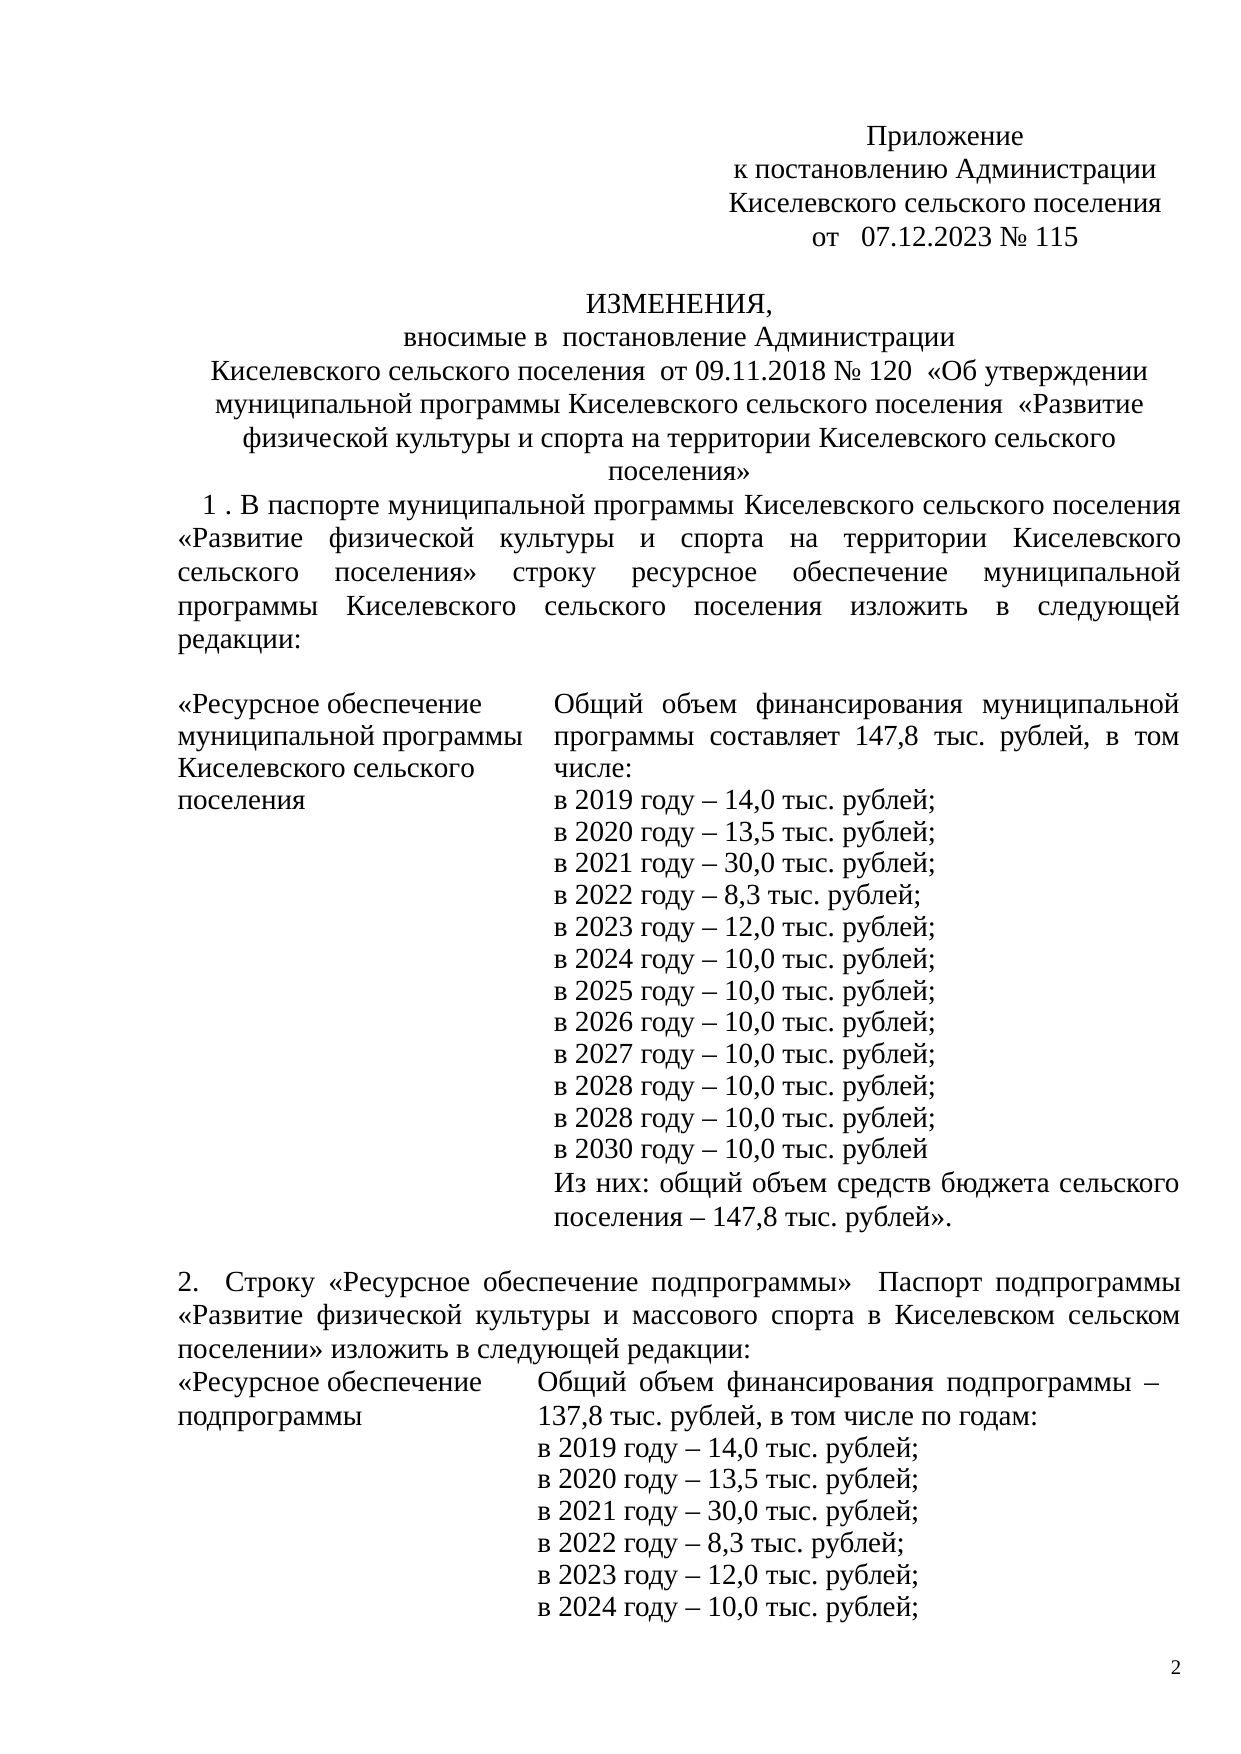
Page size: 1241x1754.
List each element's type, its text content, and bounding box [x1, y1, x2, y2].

table_header Общий объем финансирования муниципальной программы составляет 147,8 тыс. рублей, в том числе: в 2019 году – 14,0 тыс. рублей; в 2020 году – 13,5 тыс. рублей; в 2021 году – 30,0 тыс. рублей; в 2022 году – 8,3 тыс. рублей; в 2023 году – 12,0 тыс. рублей; в 2024 году – 10,0 тыс. рублей; в 2025 году – 10,0 тыс. рублей; в 2026 году – 10,0 тыс. рублей; в 2027 году – 10,0 тыс. рублей; в 2028 году – 10,0 тыс. рублей; в 2028 году – 10,0 тыс. рублей; в 2030 году – 10,0 тыс. рублей Из них: общий объем средств бюджета сельского поселения – 147,8 тыс. рублей». [543, 688, 1191, 1264]
text 1 . В паспорте муниципальной программы Киселевского сельского поселения «Развитие физической культуры и спорта на территории Киселевского сельского поселения» строку ресурсное обеспечение муниципальной программы Киселевского сельского поселения изложить в следующей редакции: [177, 487, 1181, 655]
text к постановлению Администрации [709, 152, 1181, 185]
table_header «Ресурсное обеспечение муниципальной программы Киселевского сельского поселения [166, 688, 542, 1264]
text Киселевского сельского поселения от 09.11.2018 № 120 «Об утверждении муниципальной программы Киселевского сельского поселения «Развитие физической культуры и спорта на территории Киселевского сельского поселения» [177, 353, 1181, 487]
text ИЗМЕНЕНИЯ, [177, 286, 1181, 319]
text вносимые в постановление Администрации [177, 319, 1181, 353]
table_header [166, 1365, 526, 1622]
text 2. Строку «Ресурсное обеспечение подпрограммы» Паспорт подпрограммы «Развитие физической культуры и массового спорта в Киселевском сельском поселении» изложить в следующей редакции: [177, 1264, 1181, 1364]
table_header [526, 1365, 1170, 1622]
text Киселевского сельского поселения [709, 185, 1181, 219]
text от 07.12.2023 № 115 [709, 219, 1181, 252]
text Приложение [709, 118, 1181, 152]
